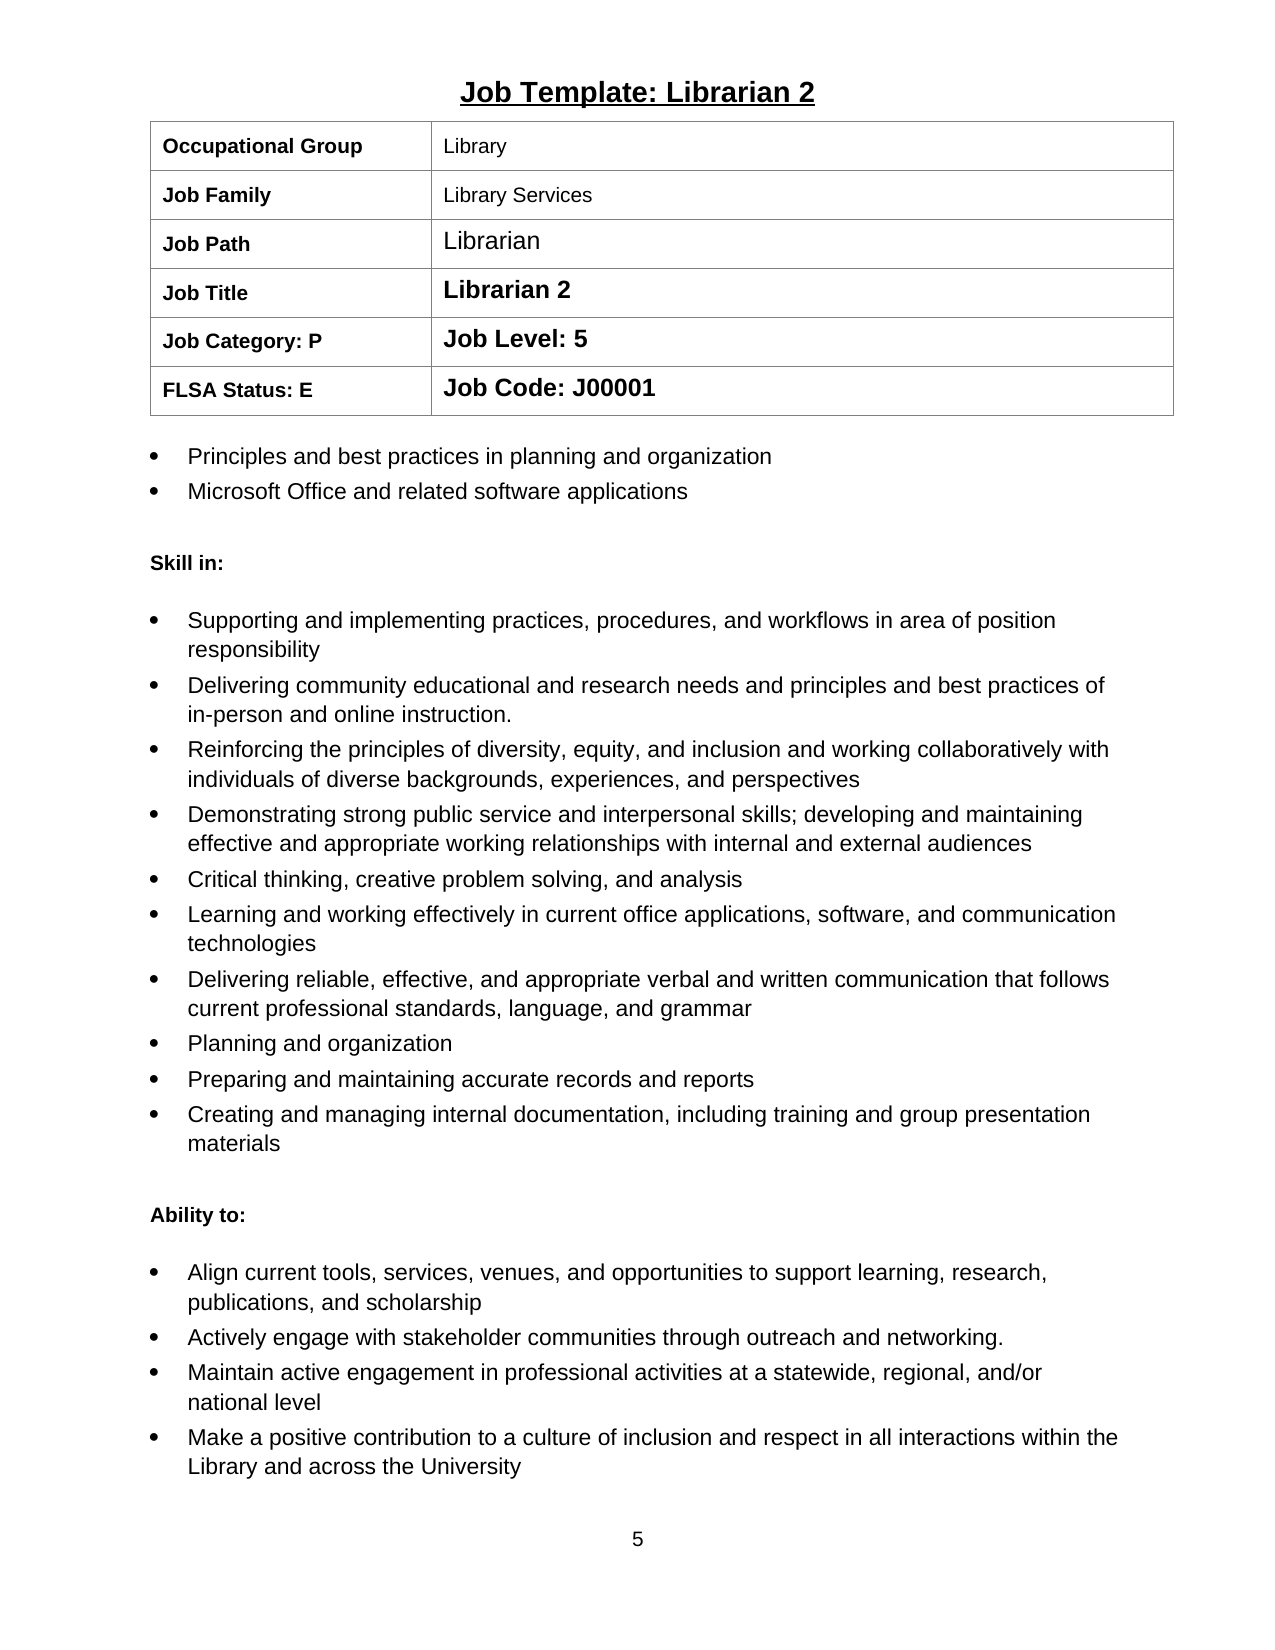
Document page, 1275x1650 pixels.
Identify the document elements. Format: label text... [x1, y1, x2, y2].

list Principles and best practices in planning and organization [150, 440, 1125, 469]
text Skill in: [150, 546, 1125, 575]
list Learning and working effectively in current office applications, software, and communication technologies [150, 898, 1125, 956]
list Align current tools, services, venues, and opportunities to support learning, research, publications, and scholarship [150, 1256, 1125, 1315]
list Delivering community educational and research needs and principles and best practices of in-person and online instruction. [150, 669, 1125, 727]
list Microsoft Office and related software applications [150, 475, 1125, 504]
text Ability to: [150, 1198, 1125, 1227]
list Creating and managing internal documentation, including training and group presentation materials [150, 1098, 1125, 1156]
list Planning and organization [150, 1027, 1125, 1056]
list Supporting and implementing practices, procedures, and workflows in area of position responsibility [150, 604, 1125, 663]
list Delivering reliable, effective, and appropriate verbal and written communication that follows current professional standards, language, and grammar [150, 963, 1125, 1021]
list Make a positive contribution to a culture of inclusion and respect in all interactions within the Library and across the University [150, 1421, 1125, 1479]
list Preparing and maintaining accurate records and reports [150, 1063, 1125, 1092]
list Critical thinking, creative problem solving, and analysis [150, 863, 1125, 892]
list Maintain active engagement in professional activities at a statewide, regional, and/or national level [150, 1356, 1125, 1415]
list Actively engage with stakeholder communities through outreach and networking. [150, 1321, 1125, 1350]
list Reinforcing the principles of diversity, equity, and inclusion and working collaboratively with individuals of diverse backgrounds, experiences, and perspectives [150, 733, 1125, 792]
list Demonstrating strong public service and interpersonal skills; developing and maintaining effective and appropriate working relationships with internal and external audiences [150, 798, 1125, 856]
